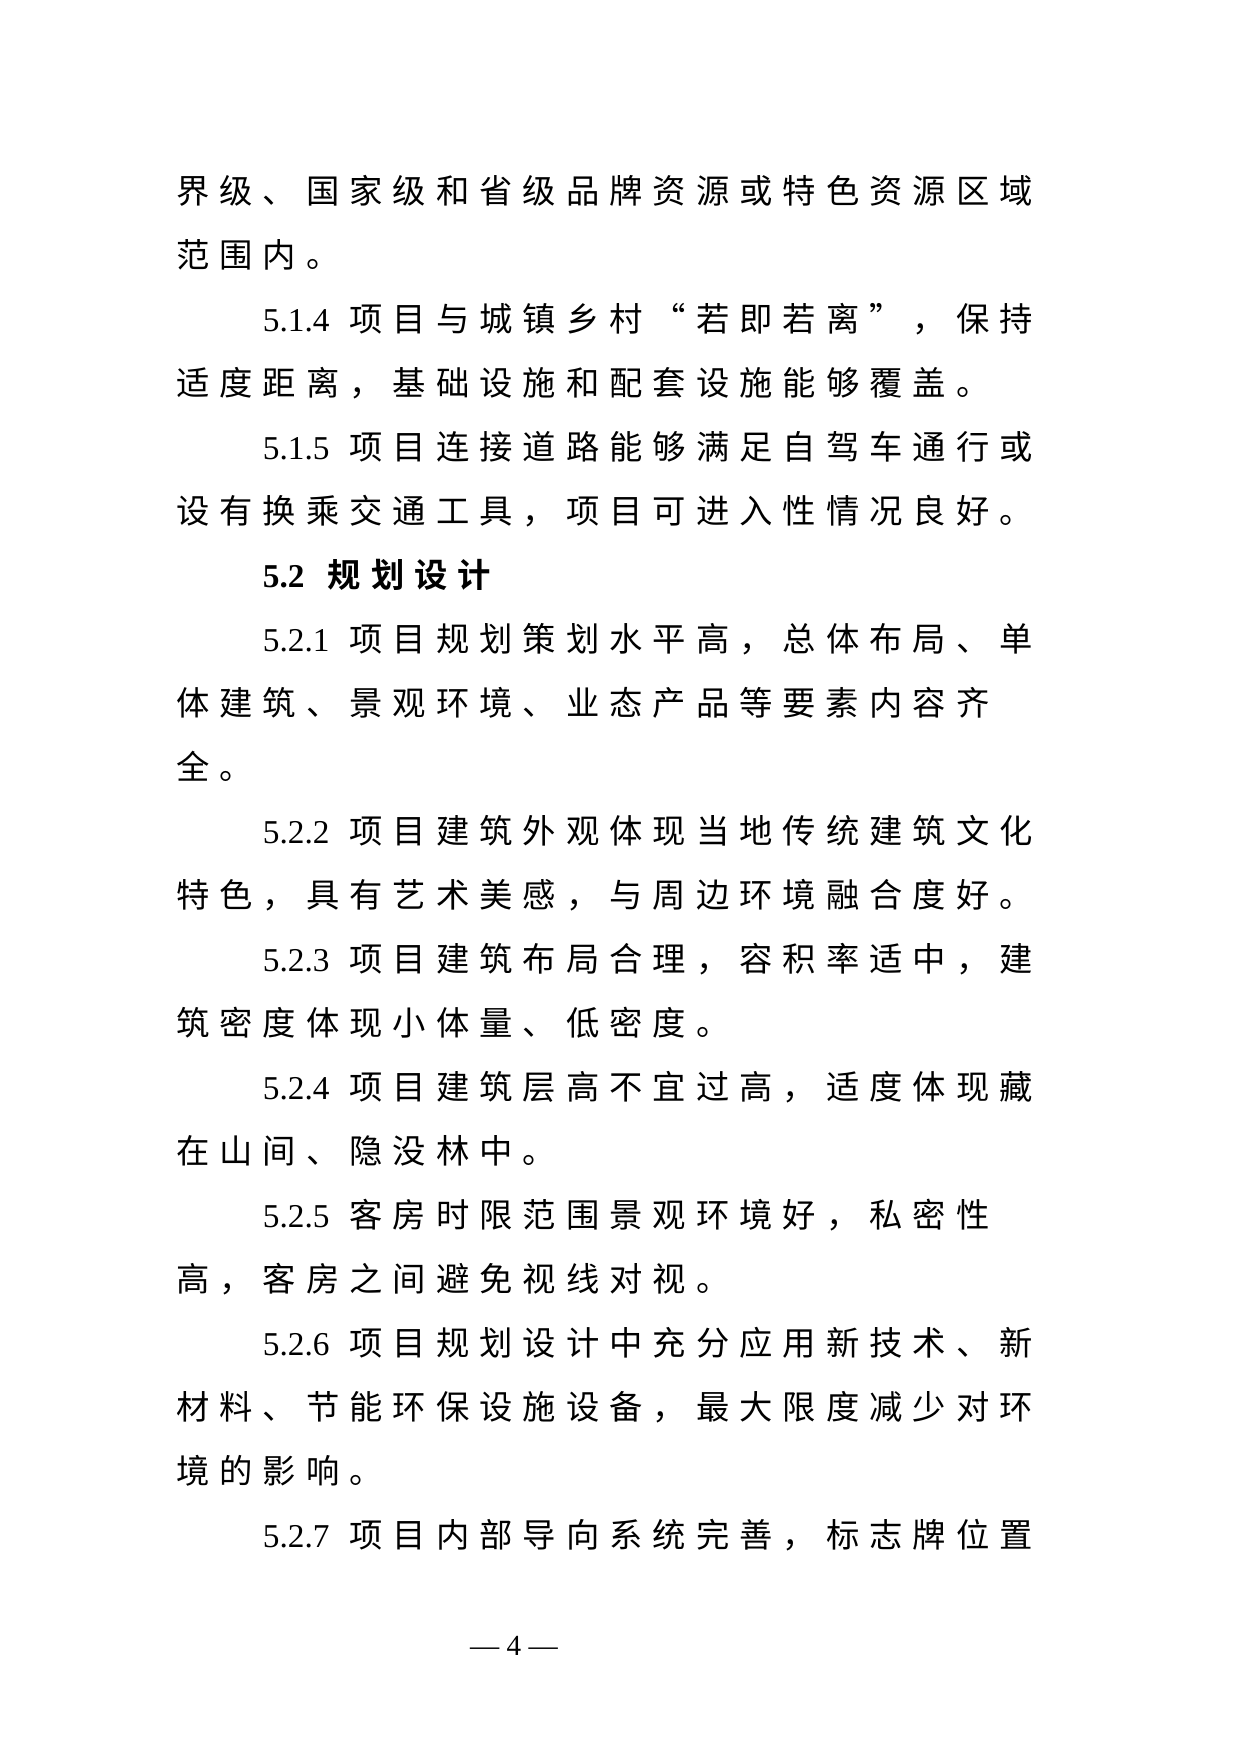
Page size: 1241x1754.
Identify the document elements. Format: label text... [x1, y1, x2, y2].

text 5.2.3 项目建筑布局合理，容积率适中，建筑密度体现小体量、低密度。 [176, 925, 1064, 1053]
text 5.2.6 项目规划设计中充分应用新技术、新材料、节能环保设施设备，最大限度减少对环境的影响。 [176, 1309, 1064, 1501]
text 5.2.1 项目规划策划水平高，总体布局、单体建筑、景观环境、业态产品等要素内容齐全。 [176, 605, 1064, 797]
text 5.2.4 项目建筑层高不宜过高，适度体现藏在山间、隐没林中。 [176, 1053, 1064, 1181]
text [176, 157, 1064, 285]
text 5.2.5 客房时限范围景观环境好，私密性高，客房之间避免视线对视。 [176, 1181, 1064, 1309]
text 5.2.2 项目建筑外观体现当地传统建筑文化特色，具有艺术美感，与周边环境融合度好。 [176, 797, 1064, 925]
text 5.2 规划设计 [176, 541, 1064, 605]
text 5.1.4 项目与城镇乡村“若即若离”，保持适度距离，基础设施和配套设施能够覆盖。 [176, 285, 1064, 413]
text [176, 1501, 1064, 1564]
text 5.1.5 项目连接道路能够满足自驾车通行或设有换乘交通工具，项目可进入性情况良好。 [176, 413, 1064, 541]
